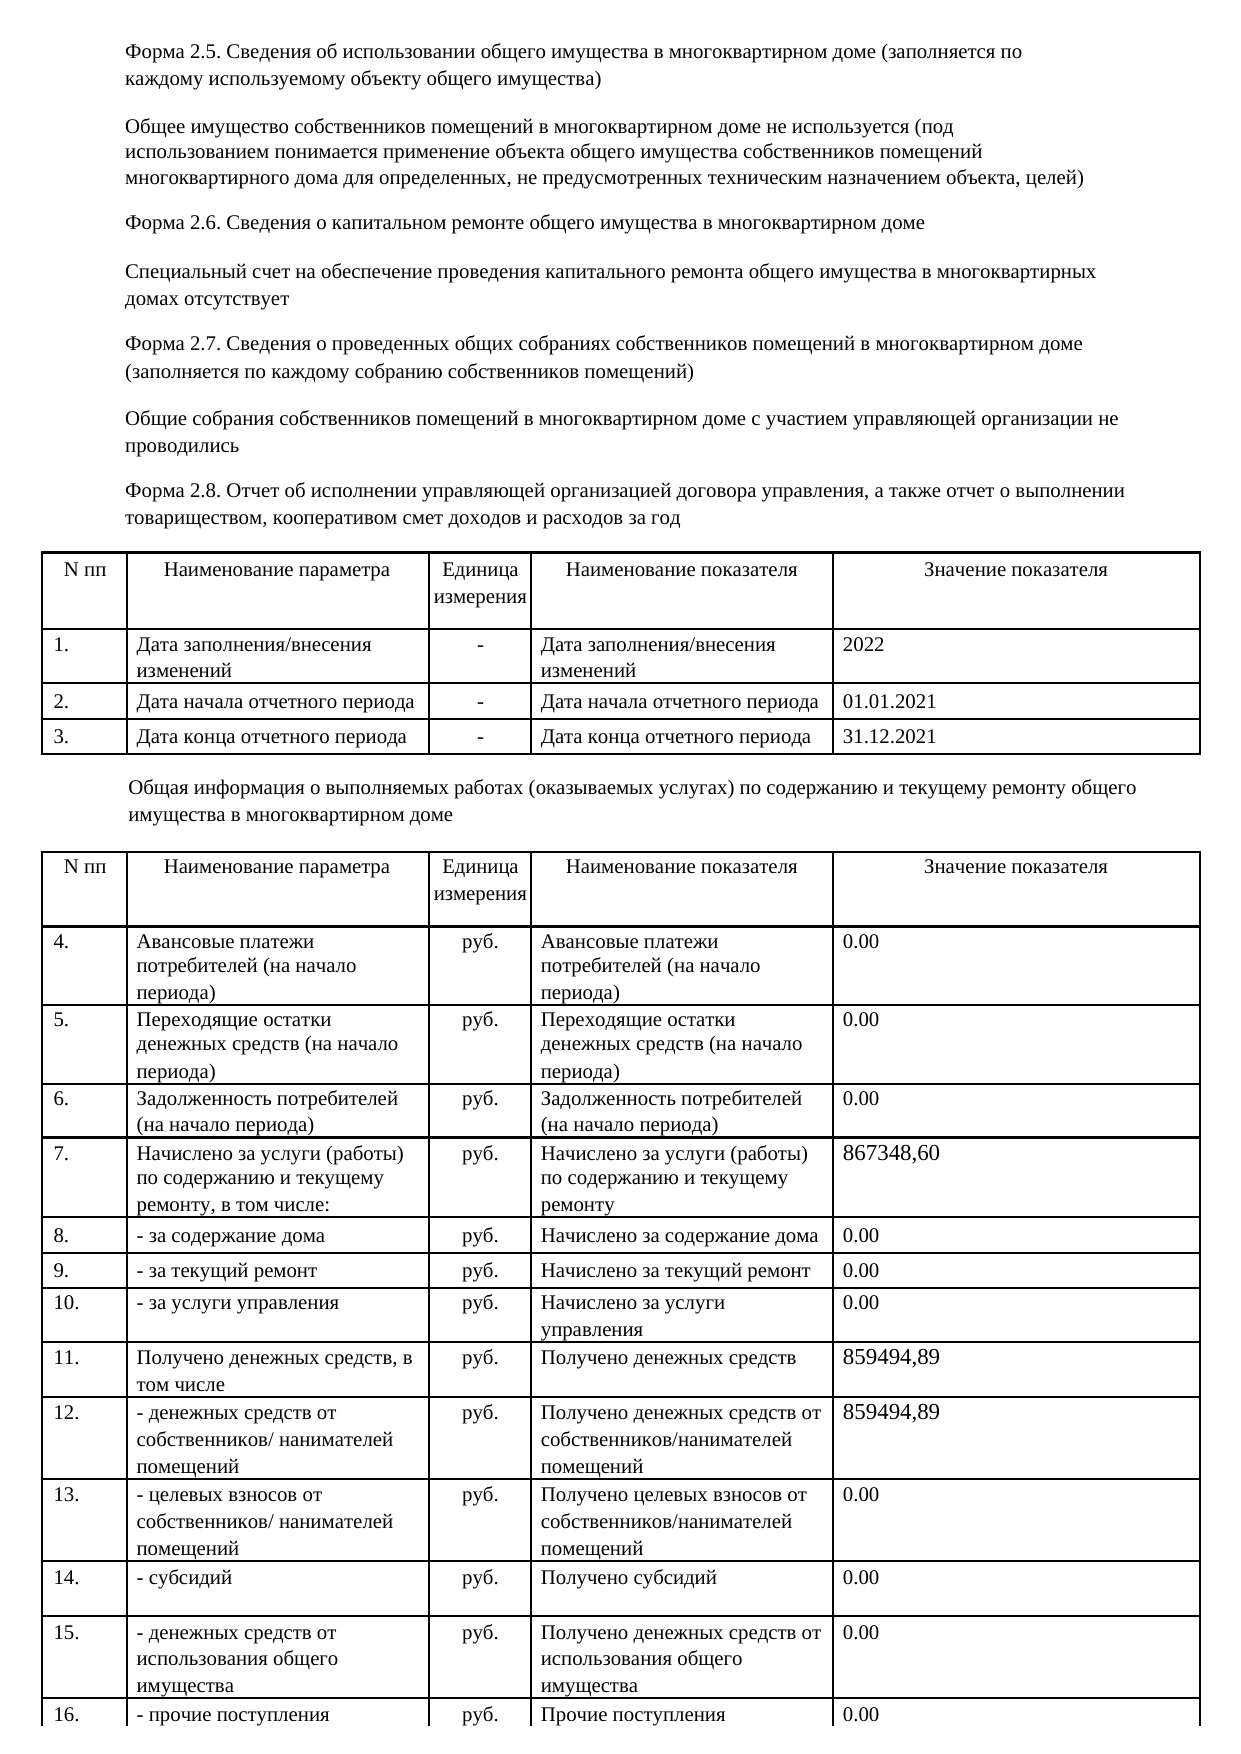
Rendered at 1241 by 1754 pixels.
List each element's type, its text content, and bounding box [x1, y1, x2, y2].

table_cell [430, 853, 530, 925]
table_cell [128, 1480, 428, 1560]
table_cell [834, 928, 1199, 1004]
text Специальный счет на обеспечение проведения капитального ремонта общего имущества в многоквартирных домах отсутствует [125, 259, 1151, 310]
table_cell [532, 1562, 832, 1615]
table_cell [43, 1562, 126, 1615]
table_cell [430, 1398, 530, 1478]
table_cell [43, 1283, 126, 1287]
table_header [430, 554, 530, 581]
text Форма 2.7. Сведения о проведенных общих собраниях собственников помещений в многоквартирном доме (заполняется по каждому собранию собственников помещений) [125, 331, 1196, 383]
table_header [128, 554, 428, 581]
text Общие собрания собственников помещений в многоквартирном доме с участием управляющей организации не проводились [125, 406, 1198, 457]
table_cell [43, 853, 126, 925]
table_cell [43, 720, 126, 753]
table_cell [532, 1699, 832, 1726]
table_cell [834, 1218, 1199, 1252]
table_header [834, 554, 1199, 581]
text Общее имущество собственников помещений в многоквартирном доме не используется (под использованием понимается применение объекта общего имущества собственников помещений многоквартирного дома для определенных, не предусмотренных техническим назначением объекта, целей) [125, 114, 1096, 189]
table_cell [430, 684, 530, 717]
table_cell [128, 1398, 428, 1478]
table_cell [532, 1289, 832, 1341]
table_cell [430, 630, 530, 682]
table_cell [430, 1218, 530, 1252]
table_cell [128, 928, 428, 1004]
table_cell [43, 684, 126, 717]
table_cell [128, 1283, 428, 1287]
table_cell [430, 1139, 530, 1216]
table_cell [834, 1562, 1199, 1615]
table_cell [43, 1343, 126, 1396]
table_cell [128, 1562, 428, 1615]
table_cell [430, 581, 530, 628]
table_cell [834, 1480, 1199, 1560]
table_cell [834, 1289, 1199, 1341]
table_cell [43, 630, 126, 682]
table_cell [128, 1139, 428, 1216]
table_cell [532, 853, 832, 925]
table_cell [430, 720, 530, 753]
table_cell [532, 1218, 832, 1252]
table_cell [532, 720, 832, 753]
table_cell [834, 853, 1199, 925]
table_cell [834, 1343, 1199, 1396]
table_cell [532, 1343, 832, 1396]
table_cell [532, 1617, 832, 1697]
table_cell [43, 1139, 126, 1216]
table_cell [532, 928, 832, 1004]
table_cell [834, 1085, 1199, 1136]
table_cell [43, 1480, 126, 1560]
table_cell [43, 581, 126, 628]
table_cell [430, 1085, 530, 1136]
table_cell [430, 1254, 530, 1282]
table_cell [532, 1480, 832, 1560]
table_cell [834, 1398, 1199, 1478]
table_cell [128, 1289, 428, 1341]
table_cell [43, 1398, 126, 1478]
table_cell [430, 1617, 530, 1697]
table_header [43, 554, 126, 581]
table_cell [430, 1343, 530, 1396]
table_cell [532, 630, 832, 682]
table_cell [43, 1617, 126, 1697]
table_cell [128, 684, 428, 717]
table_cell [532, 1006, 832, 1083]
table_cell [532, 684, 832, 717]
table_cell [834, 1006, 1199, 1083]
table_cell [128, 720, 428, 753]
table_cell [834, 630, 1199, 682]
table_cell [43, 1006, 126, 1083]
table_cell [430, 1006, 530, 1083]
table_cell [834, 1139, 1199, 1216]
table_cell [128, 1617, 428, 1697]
text Форма 2.8. Отчет об исполнении управляющей организацией договора управления, а также отчет о выполнении товариществом, кооперативом смет доходов и расходов за год [125, 478, 1198, 529]
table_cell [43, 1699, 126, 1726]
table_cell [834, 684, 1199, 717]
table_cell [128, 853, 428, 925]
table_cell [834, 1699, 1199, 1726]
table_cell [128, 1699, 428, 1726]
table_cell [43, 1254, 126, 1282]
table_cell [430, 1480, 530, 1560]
text Форма 2.5. Сведения об использовании общего имущества в многоквартирном доме (заполняется по каждому используемому объекту общего имущества) [125, 39, 1101, 90]
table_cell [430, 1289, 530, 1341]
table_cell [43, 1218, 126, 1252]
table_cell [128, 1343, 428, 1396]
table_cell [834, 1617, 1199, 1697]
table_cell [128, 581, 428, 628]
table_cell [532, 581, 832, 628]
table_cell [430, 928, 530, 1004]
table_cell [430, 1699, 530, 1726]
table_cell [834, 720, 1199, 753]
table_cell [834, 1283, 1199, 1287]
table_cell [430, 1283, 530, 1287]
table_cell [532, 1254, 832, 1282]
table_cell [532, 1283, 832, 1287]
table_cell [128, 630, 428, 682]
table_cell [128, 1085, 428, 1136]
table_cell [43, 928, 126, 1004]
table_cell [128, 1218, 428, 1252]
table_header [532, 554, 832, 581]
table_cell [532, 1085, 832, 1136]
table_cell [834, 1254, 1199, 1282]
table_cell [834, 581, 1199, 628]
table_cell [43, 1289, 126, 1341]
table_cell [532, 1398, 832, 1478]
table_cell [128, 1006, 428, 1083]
text Форма 2.6. Сведения о капитальном ремонте общего имущества в многоквартирном доме [125, 210, 1198, 234]
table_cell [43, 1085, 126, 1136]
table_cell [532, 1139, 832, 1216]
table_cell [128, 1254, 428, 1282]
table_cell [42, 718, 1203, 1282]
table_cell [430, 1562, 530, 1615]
